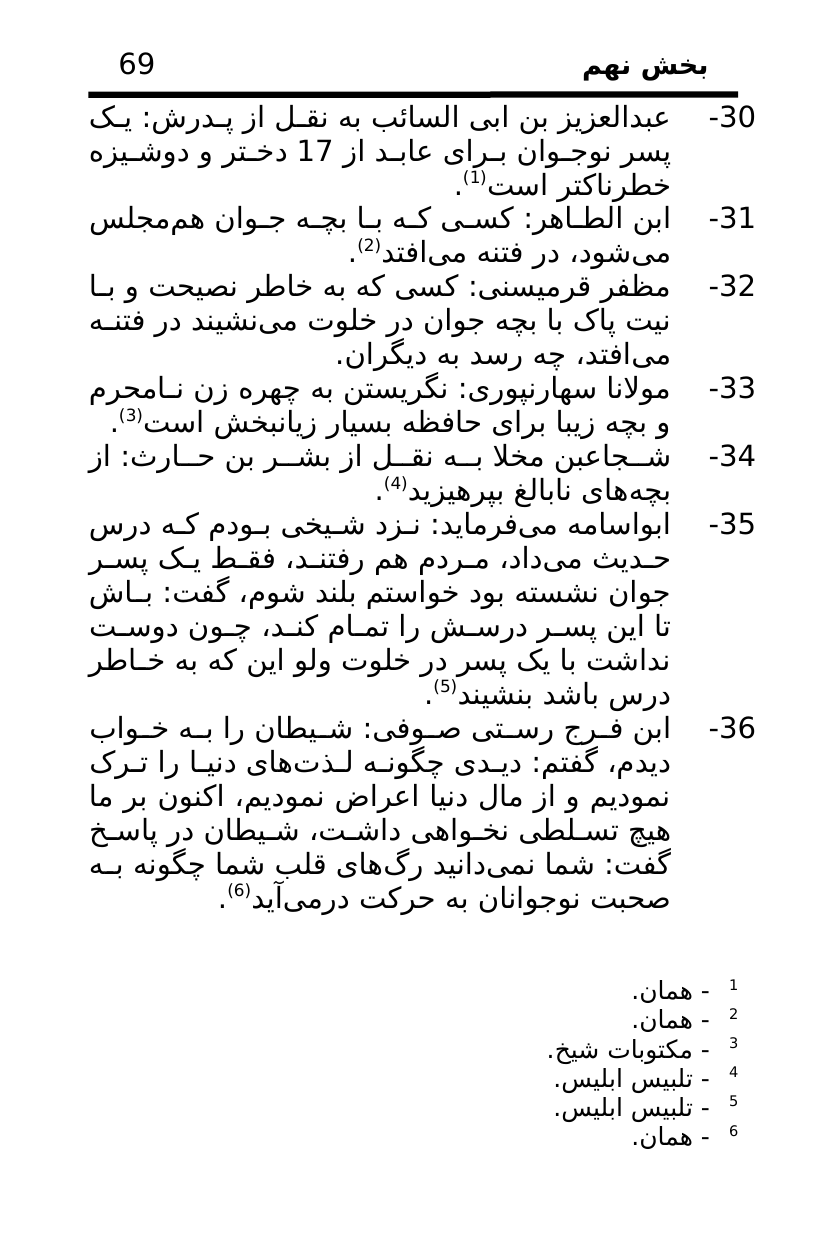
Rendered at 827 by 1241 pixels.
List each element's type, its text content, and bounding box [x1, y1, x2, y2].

list عبدالعزیز بن ابی السائب به نقل از پدرش: یک پسر نوجوان برای عابد از 17 دختر و دوشیزه خطرناکتر است(). [89, 100, 708, 202]
list ابن فرج رستی صوفی: شیطان را به خواب دیدم، گفتم: دیدی چگونه لذت‌های دنیا را ترک نمودیم و از مال دنیا اعراض نمودیم، اکنون بر ما هیچ تسلطی نخواهی داشت، شیطان در پاسخ گفت: شما نمی‌دانید رگ‌های قلب شما چگونه به صحبت نوجوانان به حرکت درمی‌آید(). [89, 711, 708, 915]
list ابن الطاهر: کسی که با بچه جوان هم‌مجلس می‌شود، در فتنه می‌افتد(). [89, 202, 708, 270]
list ابواسامه می‌فرماید: نزد شیخی بودم که درس حدیث می‌داد، مردم هم رفتند، فقط یک پسر جوان نشسته بود خواستم بلند شوم، گفت: باش تا این پسر درسش را تمام کند، چون دوست نداشت با یک پسر در خلوت ولو این که به خاطر درس باشد بنشیند(). [89, 507, 708, 711]
list شجاعبن مخلا به نقل از بشر بن حارث: از بچه‌های نابالغ بپرهیزید(). [89, 439, 708, 507]
list مظفر قرمیسنی: کسی که به خاطر نصیحت و با نیت پاک با بچه جوان در خلوت می‌نشیند در فتنه می‌افتد، چه رسد به دیگران. [89, 270, 708, 372]
list مولانا سهارنپوری: نگریستن به چهره زن نامحرم و بچه زیبا برای حافظه بسیار زیانبخش است(). [89, 372, 708, 439]
